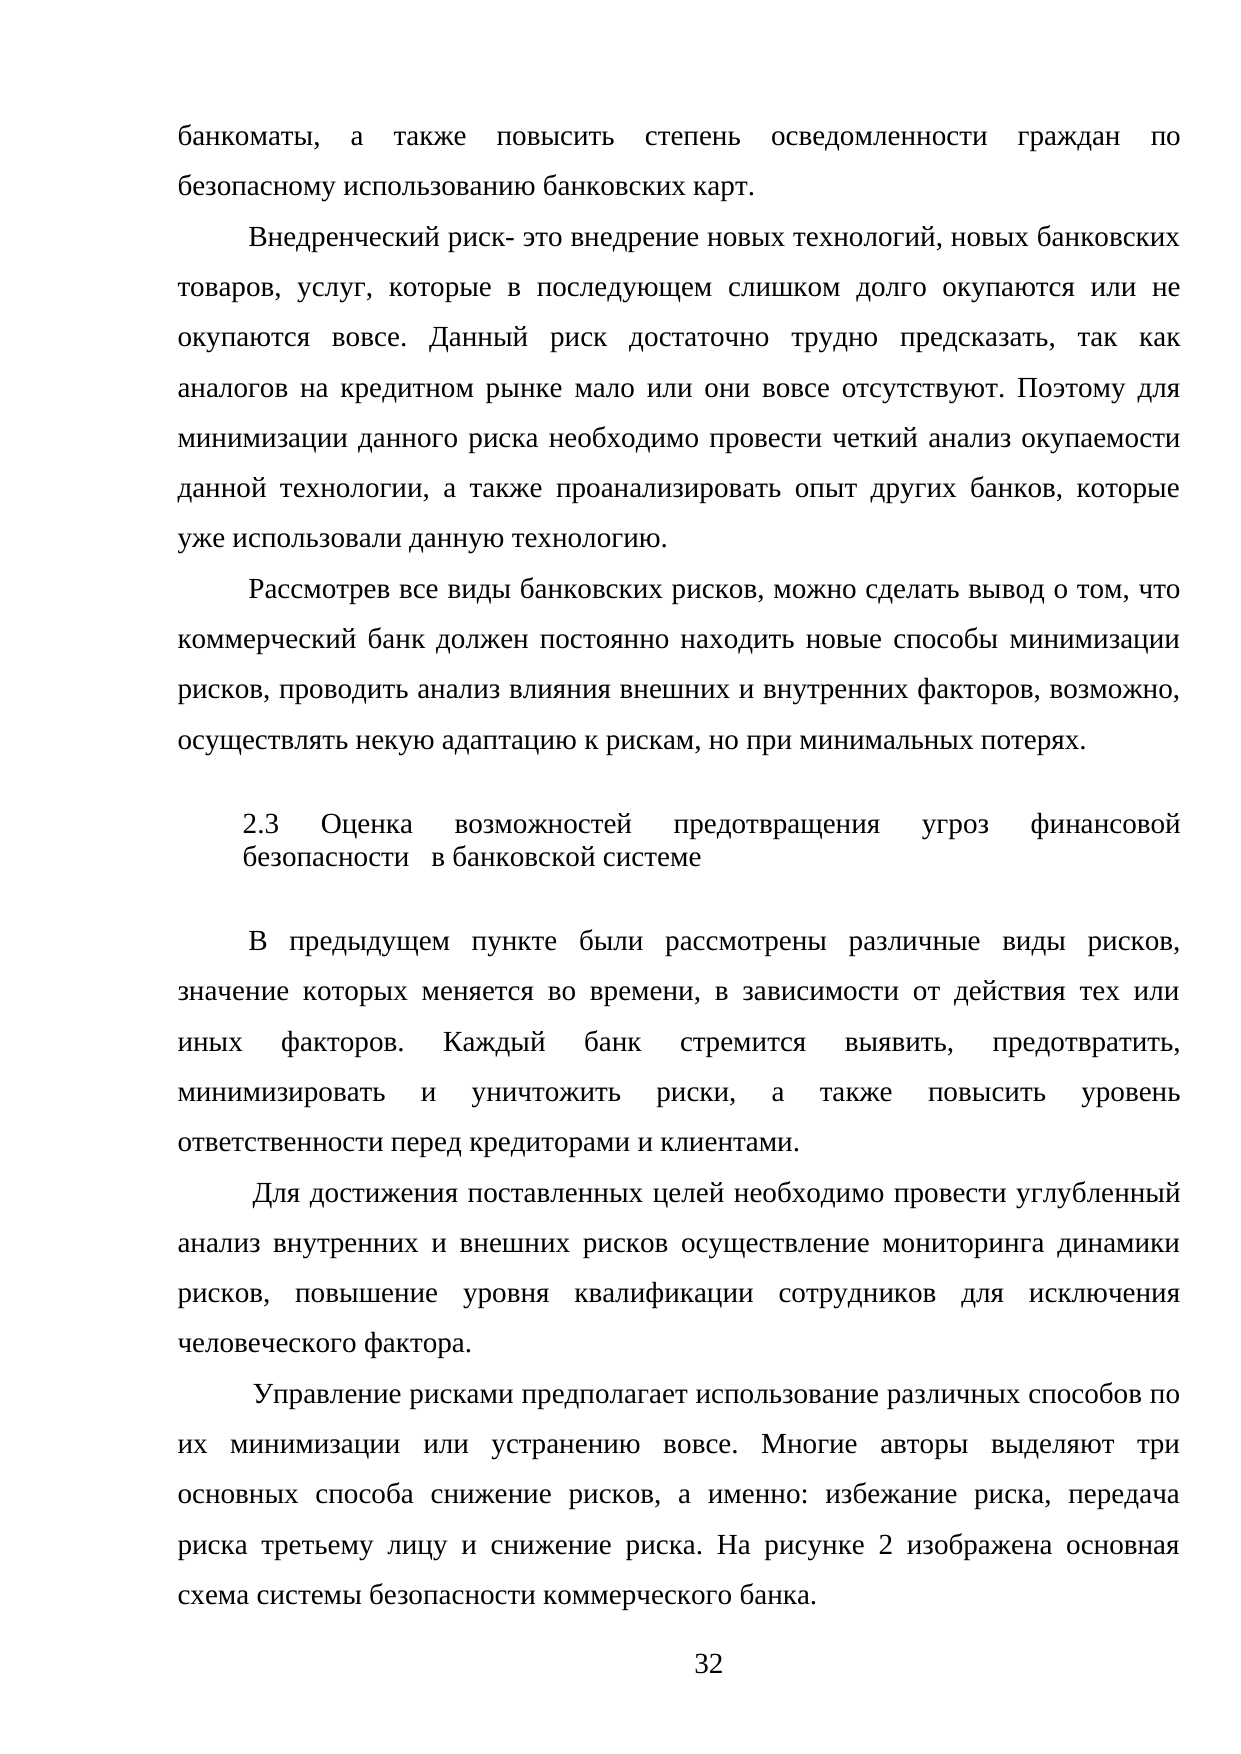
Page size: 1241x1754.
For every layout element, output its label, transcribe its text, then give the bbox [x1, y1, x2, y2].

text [177, 118, 1181, 202]
text Рассмотрев все виды банковских рисков, можно сделать вывод о том, что коммерческий банк должен постоянно находить новые способы минимизации рисков, проводить анализ влияния внешних и внутренних факторов, возможно, осуществлять некую адаптацию к рискам, но при минимальных потерях. [177, 571, 1181, 755]
text Для достижения поставленных целей необходимо провести углубленный анализ внутренних и внешних рисков осуществление мониторинга динамики рисков, повышение уровня квалификации сотрудников для исключения человеческого фактора. [177, 1175, 1181, 1359]
text Управление рисками предполагает использование различных способов по их минимизации или устранению вовсе. Многие авторы выделяют три основных способа снижение рисков, а именно: избежание риска, передача риска третьему лицу и снижение риска. На рисунке 2 изображена основная схема системы безопасности коммерческого банка. [177, 1376, 1181, 1611]
text 2.3 Оценка возможностей предотвращения угроз финансовой безопасности в банковской системе [242, 806, 1181, 873]
text Внедренческий риск- это внедрение новых технологий, новых банковских товаров, услуг, которые в последующем слишком долго окупаются или не окупаются вовсе. Данный риск достаточно трудно предсказать, так как аналогов на кредитном рынке мало или они вовсе отсутствуют. Поэтому для минимизации данного риска необходимо провести четкий анализ окупаемости данной технологии, а также проанализировать опыт других банков, которые уже использовали данную технологию. [177, 219, 1181, 554]
text В предыдущем пункте были рассмотрены различные виды рисков, значение которых меняется во времени, в зависимости от действия тех или иных факторов. Каждый банк стремится выявить, предотвратить, минимизировать и уничтожить риски, а также повысить уровень ответственности перед кредиторами и клиентами. [177, 923, 1181, 1158]
